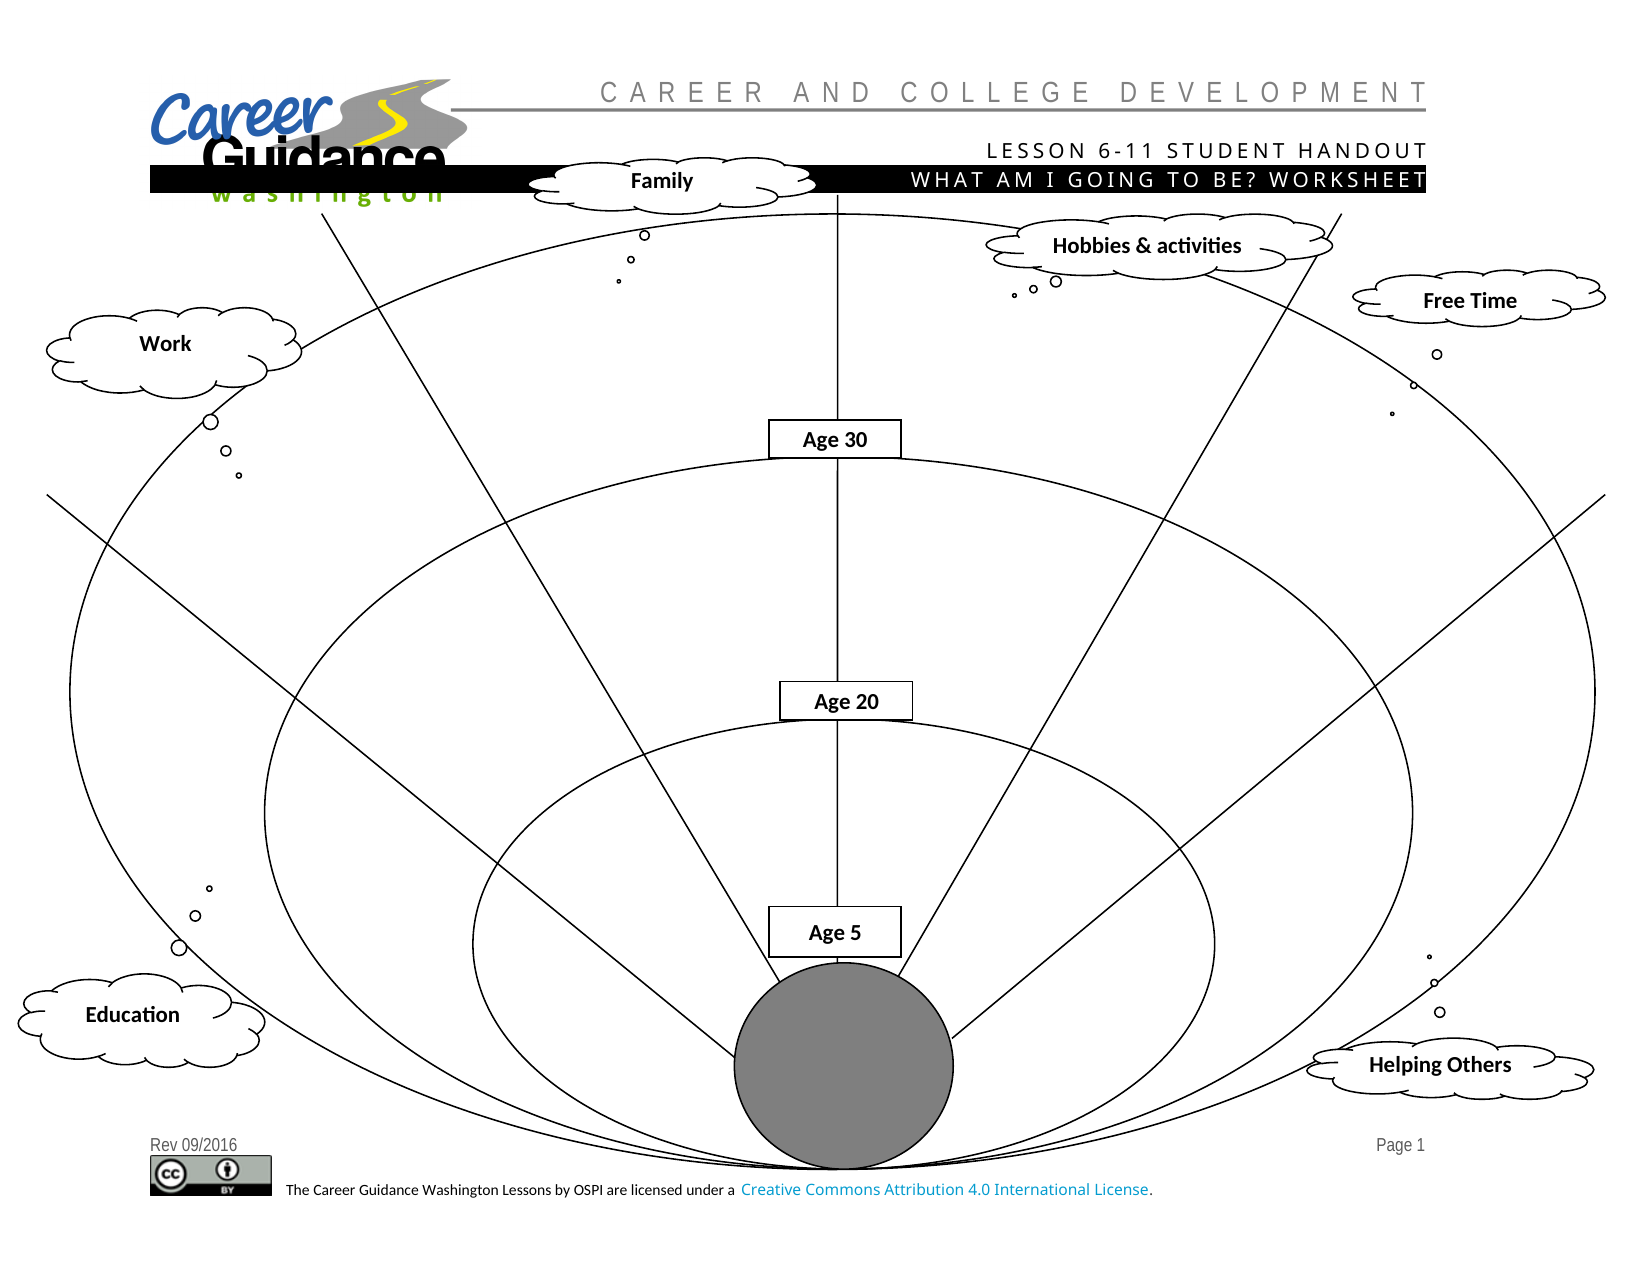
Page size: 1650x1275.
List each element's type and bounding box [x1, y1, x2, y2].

picture [1123, 1186, 1128, 1195]
picture [150, 1155, 272, 1196]
picture [774, 1185, 779, 1195]
picture [1000, 1186, 1005, 1195]
picture [1068, 1186, 1073, 1195]
picture [138, 75, 483, 209]
